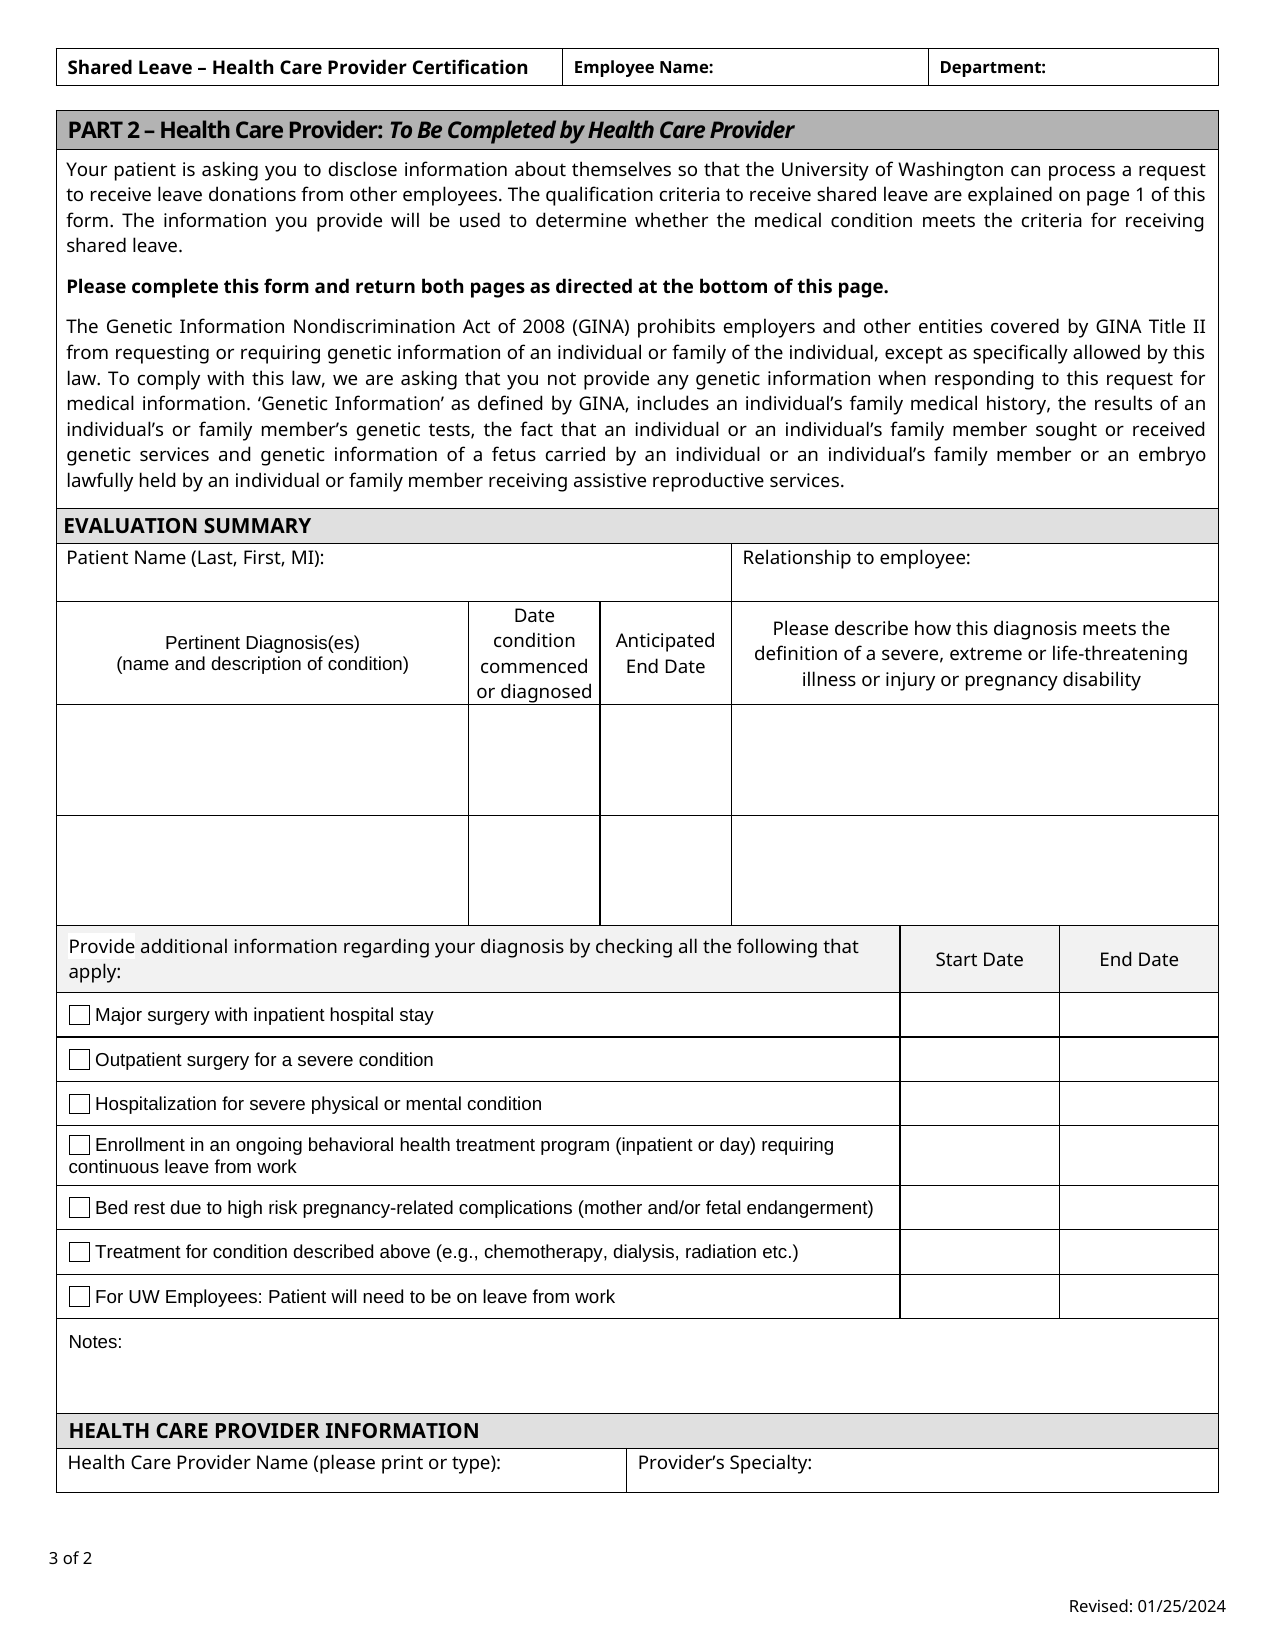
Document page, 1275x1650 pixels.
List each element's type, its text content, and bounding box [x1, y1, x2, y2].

table_cell [601, 816, 731, 925]
table_header PART 2 – Health Care Provider: To Be Completed by Health Care Provider [57, 111, 1218, 149]
table_cell Patient Name (Last, First, MI): [57, 544, 731, 601]
table_cell [57, 816, 468, 925]
table_cell Please describe how this diagnosis meets the definition of a severe, extreme or life-threatening illness or injury or pregnancy disability [732, 602, 1218, 704]
table_cell [732, 705, 1218, 814]
table_cell Provide additional information regarding your diagnosis by checking all the following that apply: [57, 926, 899, 992]
table_cell Treatment for condition described above (e.g., chemotherapy, dialysis, radiation etc.) [57, 1230, 899, 1273]
table_cell [469, 816, 599, 925]
table_cell [901, 1275, 1059, 1318]
table_cell Enrollment in an ongoing behavioral health treatment program (inpatient or day) requiring continuous leave from work [57, 1126, 899, 1184]
table_cell Your patient is asking you to disclose information about themselves so that the University of Washington can process a request to receive leave donations from other employees. The qualification criteria to receive shared leave are explained on page 1 of this form. The information you provide will be used to determine whether the medical condition meets the criteria for receiving shared leave. Please complete this form and return both pages as directed at the bottom of this page. The Genetic Information Nondiscrimination Act of 2008 (GINA) prohibits employers and other entities covered by GINA Title II from requesting or requiring genetic information of an individual or family of the individual, except as specifically allowed by this law. To comply with this law, we are asking that you not provide any genetic information when responding to this request for medical information. ‘Genetic Information’ as defined by GINA, includes an individual’s family medical history, the results of an individual’s or family member’s genetic tests, the fact that an individual or an individual’s family member sought or received genetic services and genetic information of a fetus carried by an individual or an individual’s family member or an embryo lawfully held by an individual or family member receiving assistive reproductive services. [57, 150, 1218, 507]
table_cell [627, 1449, 1218, 1492]
table_cell [1060, 993, 1218, 1036]
table_cell [601, 705, 731, 814]
table_cell For UW Employees: Patient will need to be on leave from work [57, 1275, 899, 1318]
table_cell End Date [1060, 926, 1218, 992]
table_cell Start Date [901, 926, 1059, 992]
table_cell Date condition commenced or diagnosed [469, 602, 599, 704]
table_cell Outpatient surgery for a severe condition [57, 1038, 899, 1081]
table_cell HEALTH CARE PROVIDER INFORMATION [57, 1414, 1218, 1448]
table_cell [1060, 1275, 1218, 1318]
table_cell [901, 1230, 1059, 1273]
table_cell Pertinent Diagnosis(es) (name and description of condition) [57, 602, 468, 704]
table_cell [901, 1082, 1059, 1125]
table_cell [1060, 1230, 1218, 1273]
table_cell Major surgery with inpatient hospital stay [57, 993, 899, 1036]
table_cell Anticipated End Date [601, 602, 731, 704]
table_cell [469, 705, 599, 814]
table_cell Notes: [57, 1319, 1218, 1412]
table_cell [57, 705, 468, 814]
table_cell Hospitalization for severe physical or mental condition [57, 1082, 899, 1125]
table_cell [1060, 1186, 1218, 1229]
table_cell [1060, 1038, 1218, 1081]
table_cell [901, 993, 1059, 1036]
table_cell Relationship to employee: [732, 544, 1218, 601]
table_cell EVALUATION SUMMARY [57, 509, 1218, 543]
table_cell [1060, 1126, 1218, 1184]
table_cell [901, 1126, 1059, 1184]
table_cell [901, 1186, 1059, 1229]
table_cell [901, 1038, 1059, 1081]
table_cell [57, 1449, 626, 1492]
table_cell [1060, 1082, 1218, 1125]
table_cell Bed rest due to high risk pregnancy-related complications (mother and/or fetal endangerment) [57, 1186, 899, 1229]
table_cell [732, 816, 1218, 925]
